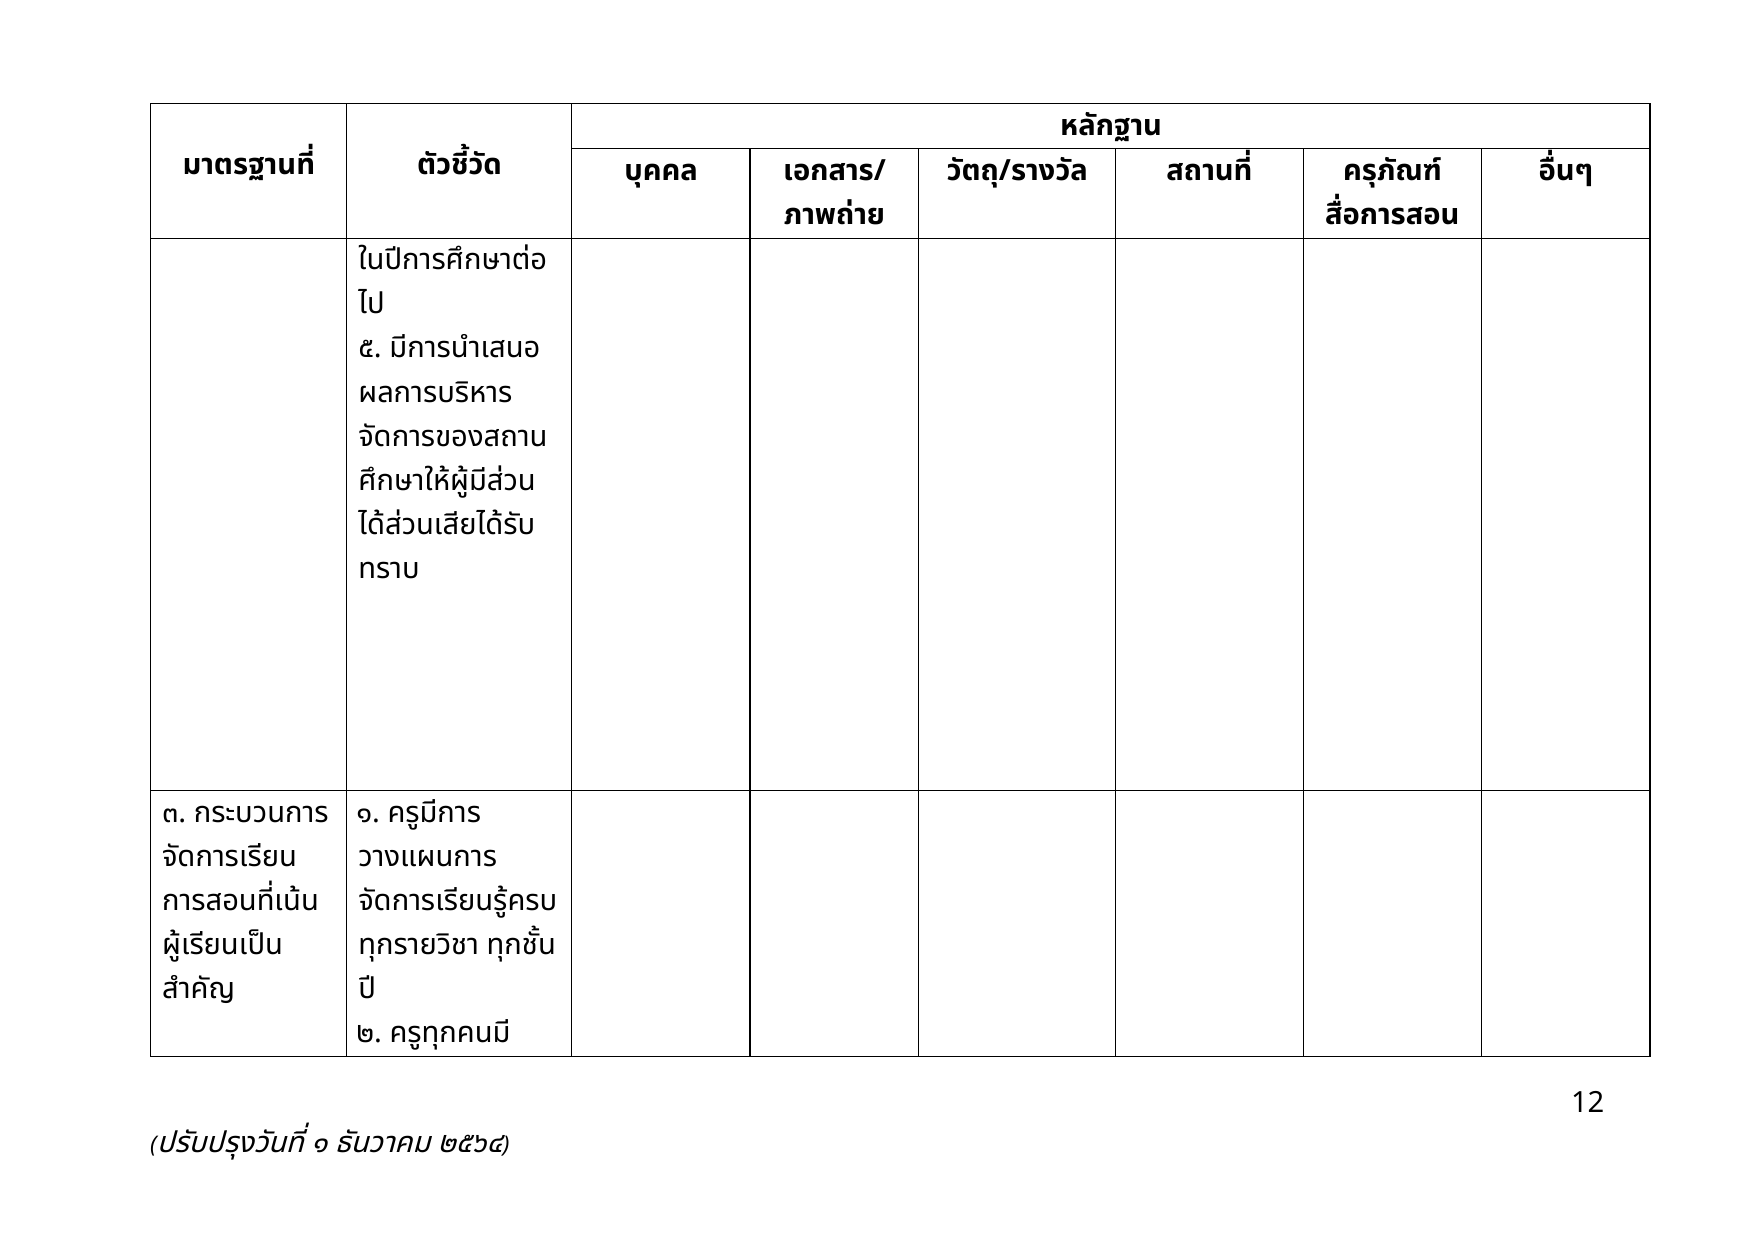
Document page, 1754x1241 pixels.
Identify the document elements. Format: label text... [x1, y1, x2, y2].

table_cell เอกสาร/ภาพถ่าย [751, 149, 918, 238]
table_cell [151, 791, 346, 1056]
table_cell [572, 239, 749, 790]
table_cell [572, 791, 749, 1056]
table_cell อื่นๆ [1482, 149, 1649, 238]
table_header มาตรฐานที่ [151, 104, 346, 238]
table_cell [919, 791, 1115, 1056]
table_cell [1304, 239, 1481, 790]
table_cell [919, 239, 1115, 790]
table_cell ครุภัณฑ์ สื่อการสอน [1304, 149, 1481, 238]
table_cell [347, 791, 571, 1056]
table_cell [1116, 239, 1303, 790]
table_cell [1482, 791, 1649, 1056]
table_cell สถานที่ [1116, 149, 1303, 238]
table_cell [1116, 791, 1303, 1056]
table_cell บุคคล [572, 149, 749, 238]
table_cell [1304, 791, 1481, 1056]
table_cell [751, 791, 918, 1056]
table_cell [347, 239, 571, 790]
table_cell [151, 239, 346, 790]
table_header ตัวชี้วัด [347, 104, 571, 238]
table_cell [751, 239, 918, 790]
table_cell วัตถุ/รางวัล [919, 149, 1115, 238]
table_header หลักฐาน [572, 104, 1649, 148]
table_cell [1482, 239, 1649, 790]
